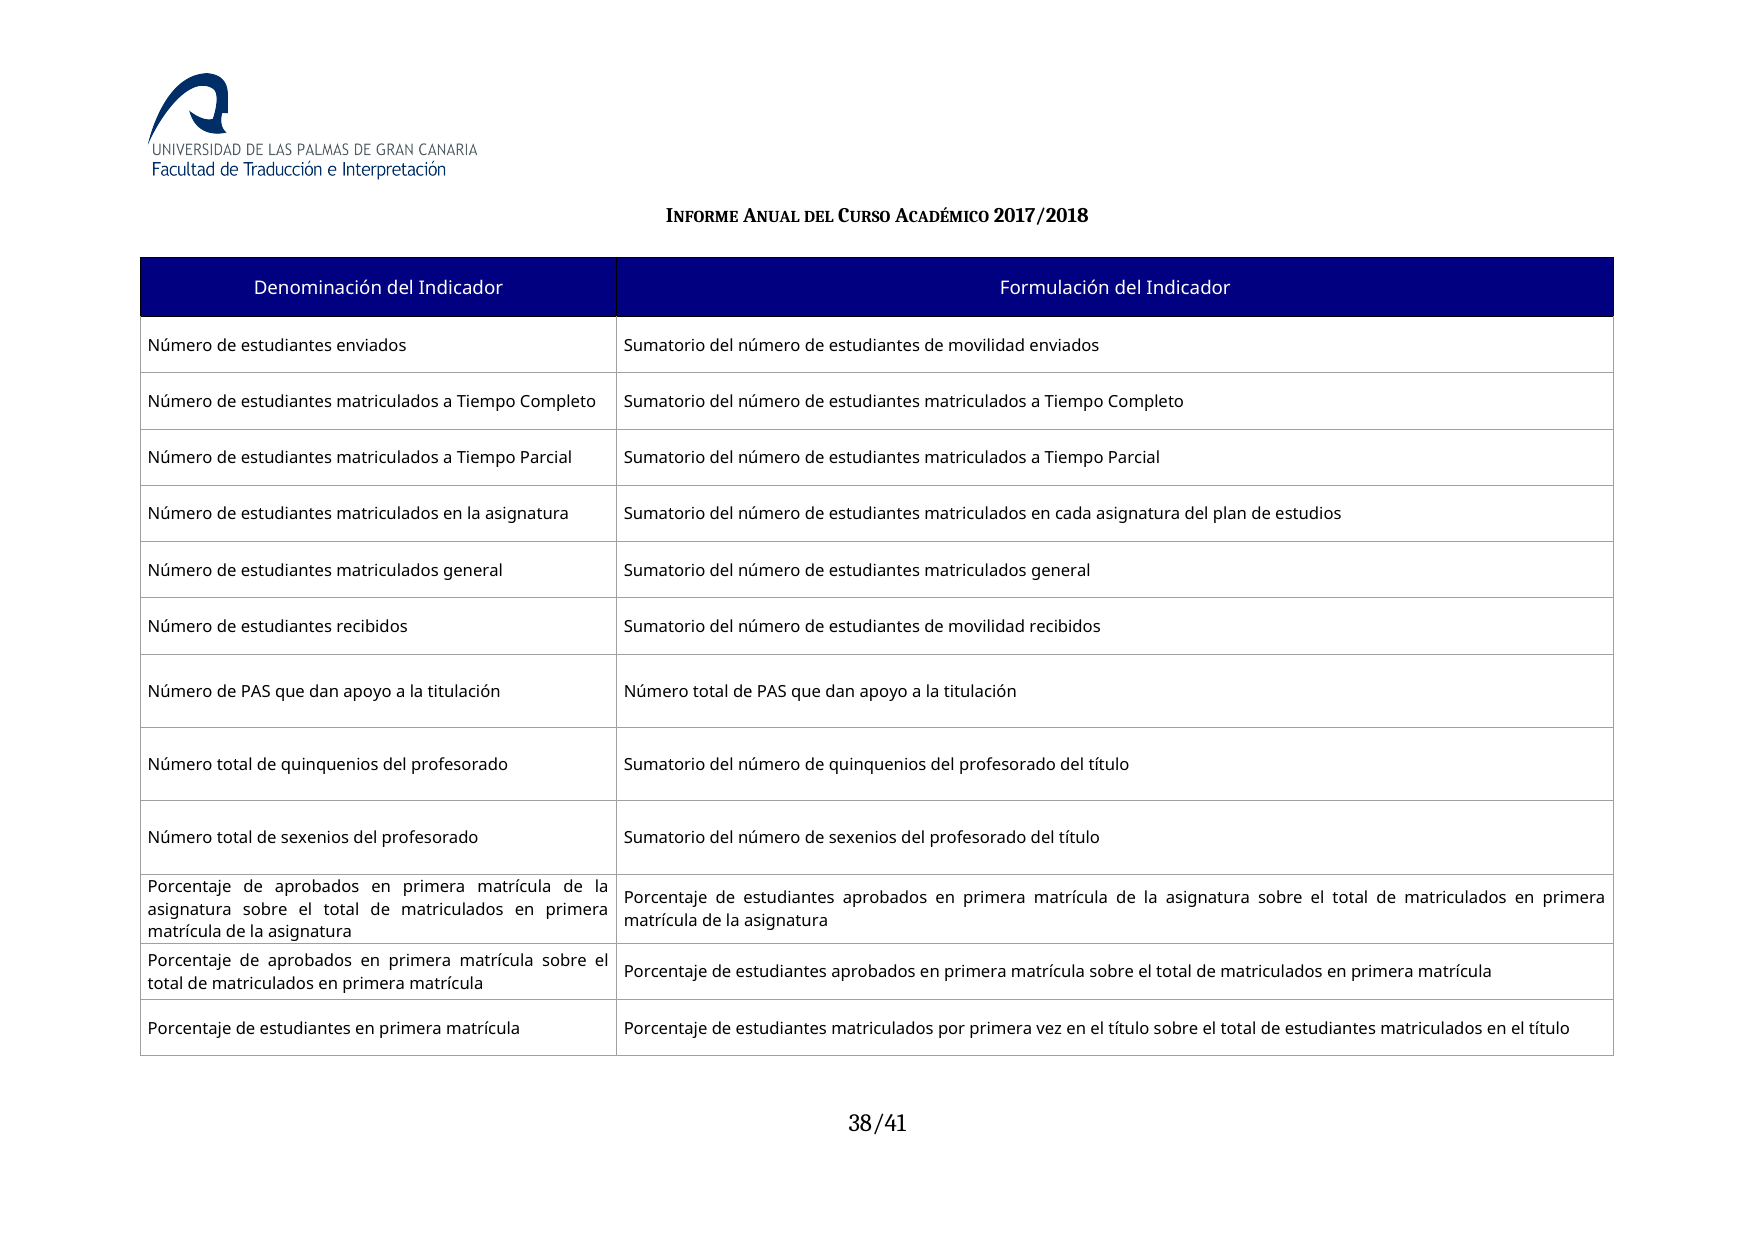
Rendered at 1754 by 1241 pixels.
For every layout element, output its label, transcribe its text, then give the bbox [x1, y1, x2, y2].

picture [147, 73, 478, 204]
table_header Denominación del Indicador [141, 258, 616, 316]
table_cell Número de estudiantes matriculados a Tiempo Completo [141, 373, 616, 428]
table_cell Sumatorio del número de estudiantes matriculados en cada asignatura del plan de estudios [617, 486, 1613, 541]
table_cell Sumatorio del número de estudiantes de movilidad enviados [617, 317, 1613, 372]
table_cell Porcentaje de estudiantes en primera matrícula [141, 1000, 616, 1055]
table_cell Sumatorio del número de estudiantes matriculados general [617, 542, 1613, 597]
table_cell Sumatorio del número de estudiantes de movilidad recibidos [617, 598, 1613, 653]
table_cell Número de estudiantes enviados [141, 317, 616, 372]
table_cell Número de PAS que dan apoyo a la titulación [141, 655, 616, 727]
table_cell Número de estudiantes recibidos [141, 598, 616, 653]
table_cell Número de estudiantes matriculados a Tiempo Parcial [141, 430, 616, 485]
table_cell Porcentaje de estudiantes aprobados en primera matrícula de la asignatura sobre el total de matriculados en primera matrícula de la asignatura [617, 875, 1613, 943]
table_cell Porcentaje de estudiantes matriculados por primera vez en el título sobre el total de estudiantes matriculados en el título [617, 1000, 1613, 1055]
table_cell Número de estudiantes matriculados en la asignatura [141, 486, 616, 541]
table_cell Sumatorio del número de sexenios del profesorado del título [617, 801, 1613, 874]
table_cell Porcentaje de aprobados en primera matrícula de la asignatura sobre el total de matriculados en primera matrícula de la asignatura [141, 875, 616, 943]
table_cell Porcentaje de estudiantes aprobados en primera matrícula sobre el total de matriculados en primera matrícula [617, 944, 1613, 999]
table_cell Número total de PAS que dan apoyo a la titulación [617, 655, 1613, 727]
table_cell Sumatorio del número de estudiantes matriculados a Tiempo Completo [617, 373, 1613, 428]
table_cell Sumatorio del número de estudiantes matriculados a Tiempo Parcial [617, 430, 1613, 485]
table_cell Número de estudiantes matriculados general [141, 542, 616, 597]
table_header Formulación del Indicador [617, 258, 1613, 316]
table_cell Número total de quinquenios del profesorado [141, 728, 616, 800]
table_cell Número total de sexenios del profesorado [141, 801, 616, 874]
table_cell Sumatorio del número de quinquenios del profesorado del título [617, 728, 1613, 800]
table_cell Porcentaje de aprobados en primera matrícula sobre el total de matriculados en primera matrícula [141, 944, 616, 999]
